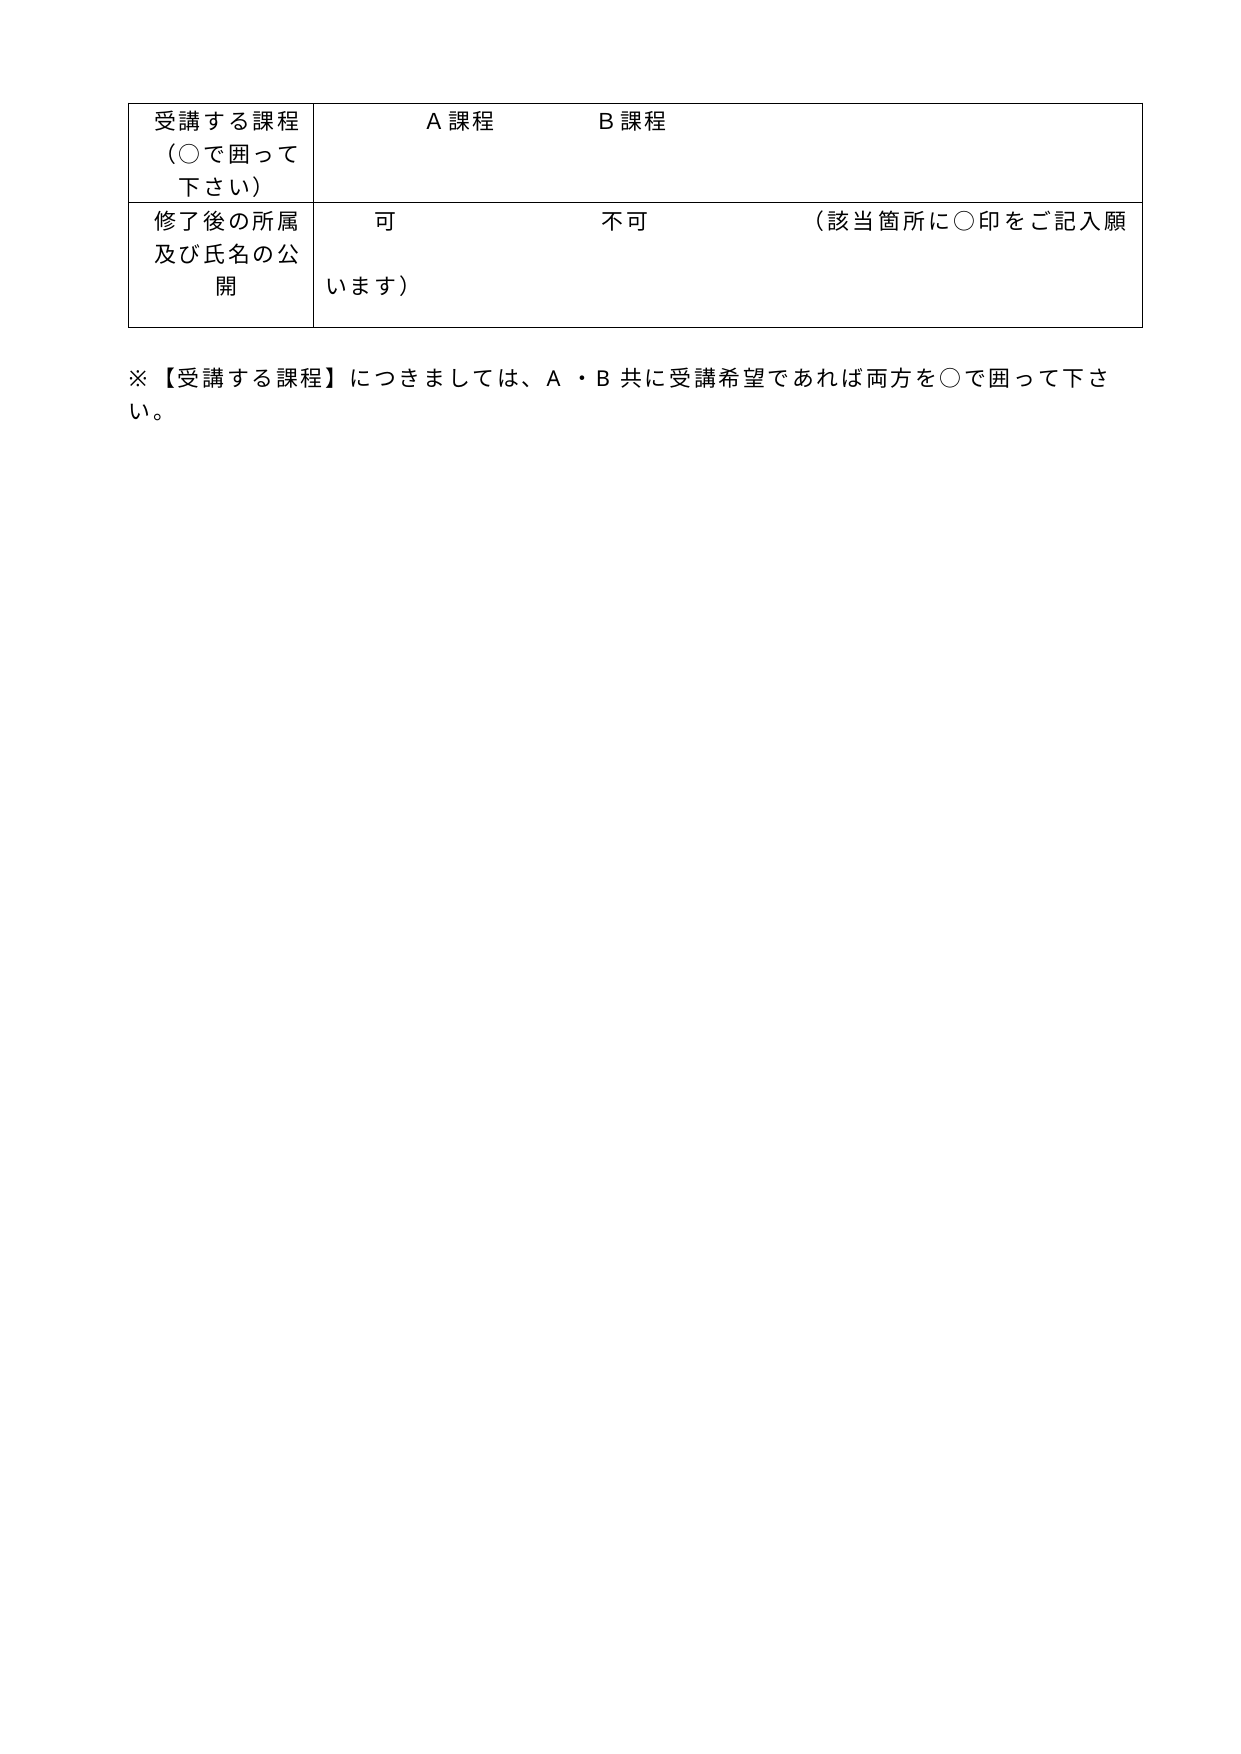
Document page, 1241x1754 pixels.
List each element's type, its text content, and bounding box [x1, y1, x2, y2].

table_cell 受講する課程（○で囲って下さい） [129, 104, 313, 202]
text ※【受講する課程】につきましては、A・B共に受講希望であれば両方を○で囲って下さい。 [128, 361, 1112, 426]
table_cell Ａ課程 Ｂ課程 [314, 104, 1142, 202]
table_cell 修了後の所属 及び氏名の公開 [129, 203, 313, 327]
table_cell 可 不可 （該当箇所に○印をご記入願います） [314, 203, 1142, 327]
